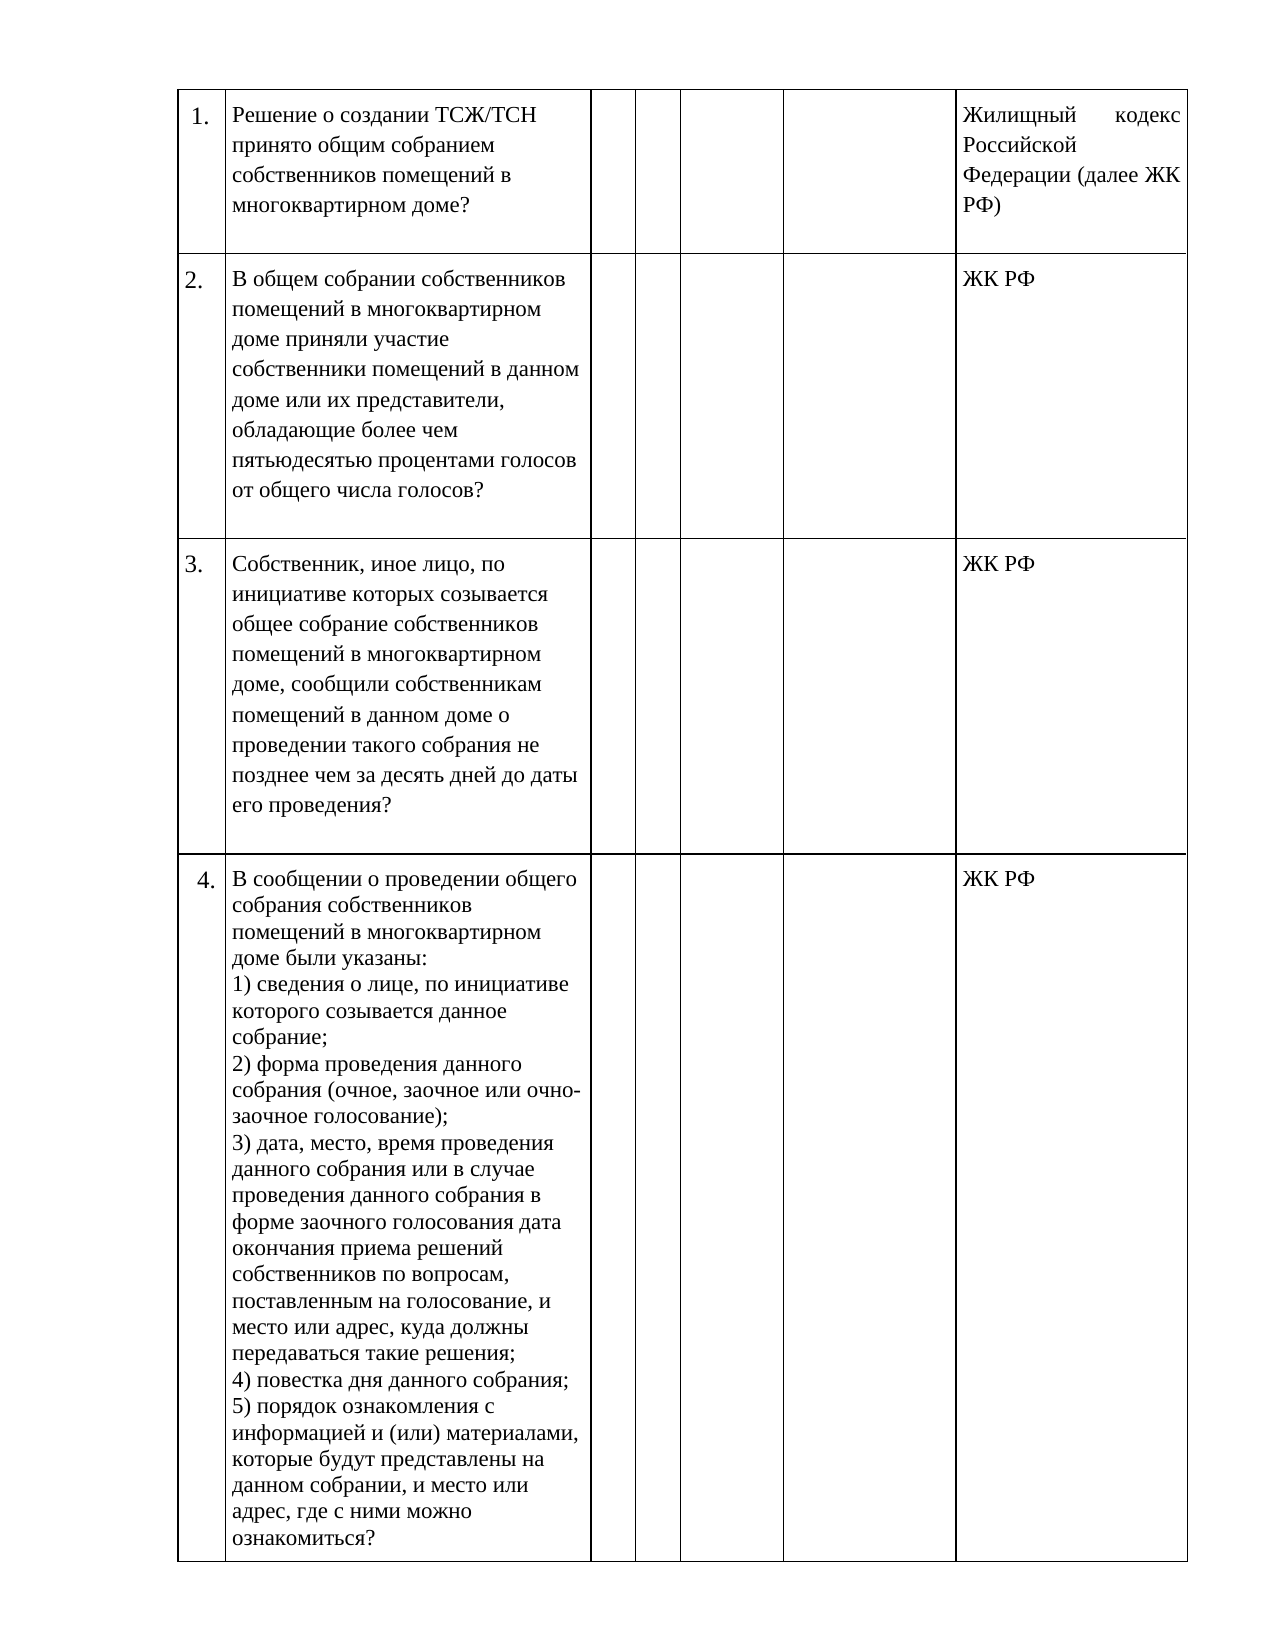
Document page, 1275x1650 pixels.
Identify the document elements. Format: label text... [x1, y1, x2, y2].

table_cell [592, 539, 635, 853]
table_cell 1. [179, 90, 225, 253]
table_cell [784, 539, 955, 853]
table_cell [681, 855, 783, 1561]
table_cell [592, 90, 635, 253]
table_cell [636, 539, 680, 853]
table_cell [681, 90, 783, 253]
table_cell ЖК РФ [957, 853, 1187, 1561]
table_cell [592, 855, 635, 1561]
table_cell [784, 90, 955, 253]
table_cell [636, 855, 680, 1561]
table_cell Жилищный кодекс Российской Федерации (далее ЖК РФ) [957, 90, 1187, 253]
table_cell В сообщении о проведении общего собрания собственников помещений в многоквартирном доме были указаны: 1) сведения о лице, по инициативе которого созывается данное собрание; 2) форма проведения данного собрания (очное, заочное или очно-заочное голосование); 3) дата, место, время проведения данного собрания или в случае проведения данного собрания в форме заочного голосования дата окончания приема решений собственников по вопросам, поставленным на голосование, и место или адрес, куда должны передаваться такие решения; 4) повестка дня данного собрания; 5) порядок ознакомления с информацией и (или) материалами, которые будут представлены на данном собрании, и место или адрес, где с ними можно ознакомиться? [226, 855, 590, 1561]
table_cell [784, 855, 955, 1561]
table_cell В общем собрании собственников помещений в многоквартирном доме приняли участие собственники помещений в данном доме или их представители, обладающие более чем пятьюдесятью процентами голосов от общего числа голосов? [226, 254, 590, 538]
table_cell 3. [179, 539, 225, 853]
table_cell 4. [179, 855, 225, 1561]
table_cell ЖК РФ [957, 538, 1187, 853]
table_cell [636, 254, 680, 538]
table_cell Собственник, иное лицо, по инициативе которых созывается общее собрание собственников помещений в многоквартирном доме, сообщили собственникам помещений в данном доме о проведении такого собрания не позднее чем за десять дней до даты его проведения? [226, 539, 590, 853]
table_cell Решение о создании ТСЖ/ТСН принято общим собранием собственников помещений в многоквартирном доме? [226, 90, 590, 253]
table_cell [784, 254, 955, 538]
table_cell [681, 539, 783, 853]
table_cell [592, 254, 635, 538]
table_cell [636, 90, 680, 253]
table_cell [681, 254, 783, 538]
table_cell 2. [179, 254, 225, 538]
table_cell ЖК РФ [957, 253, 1187, 538]
